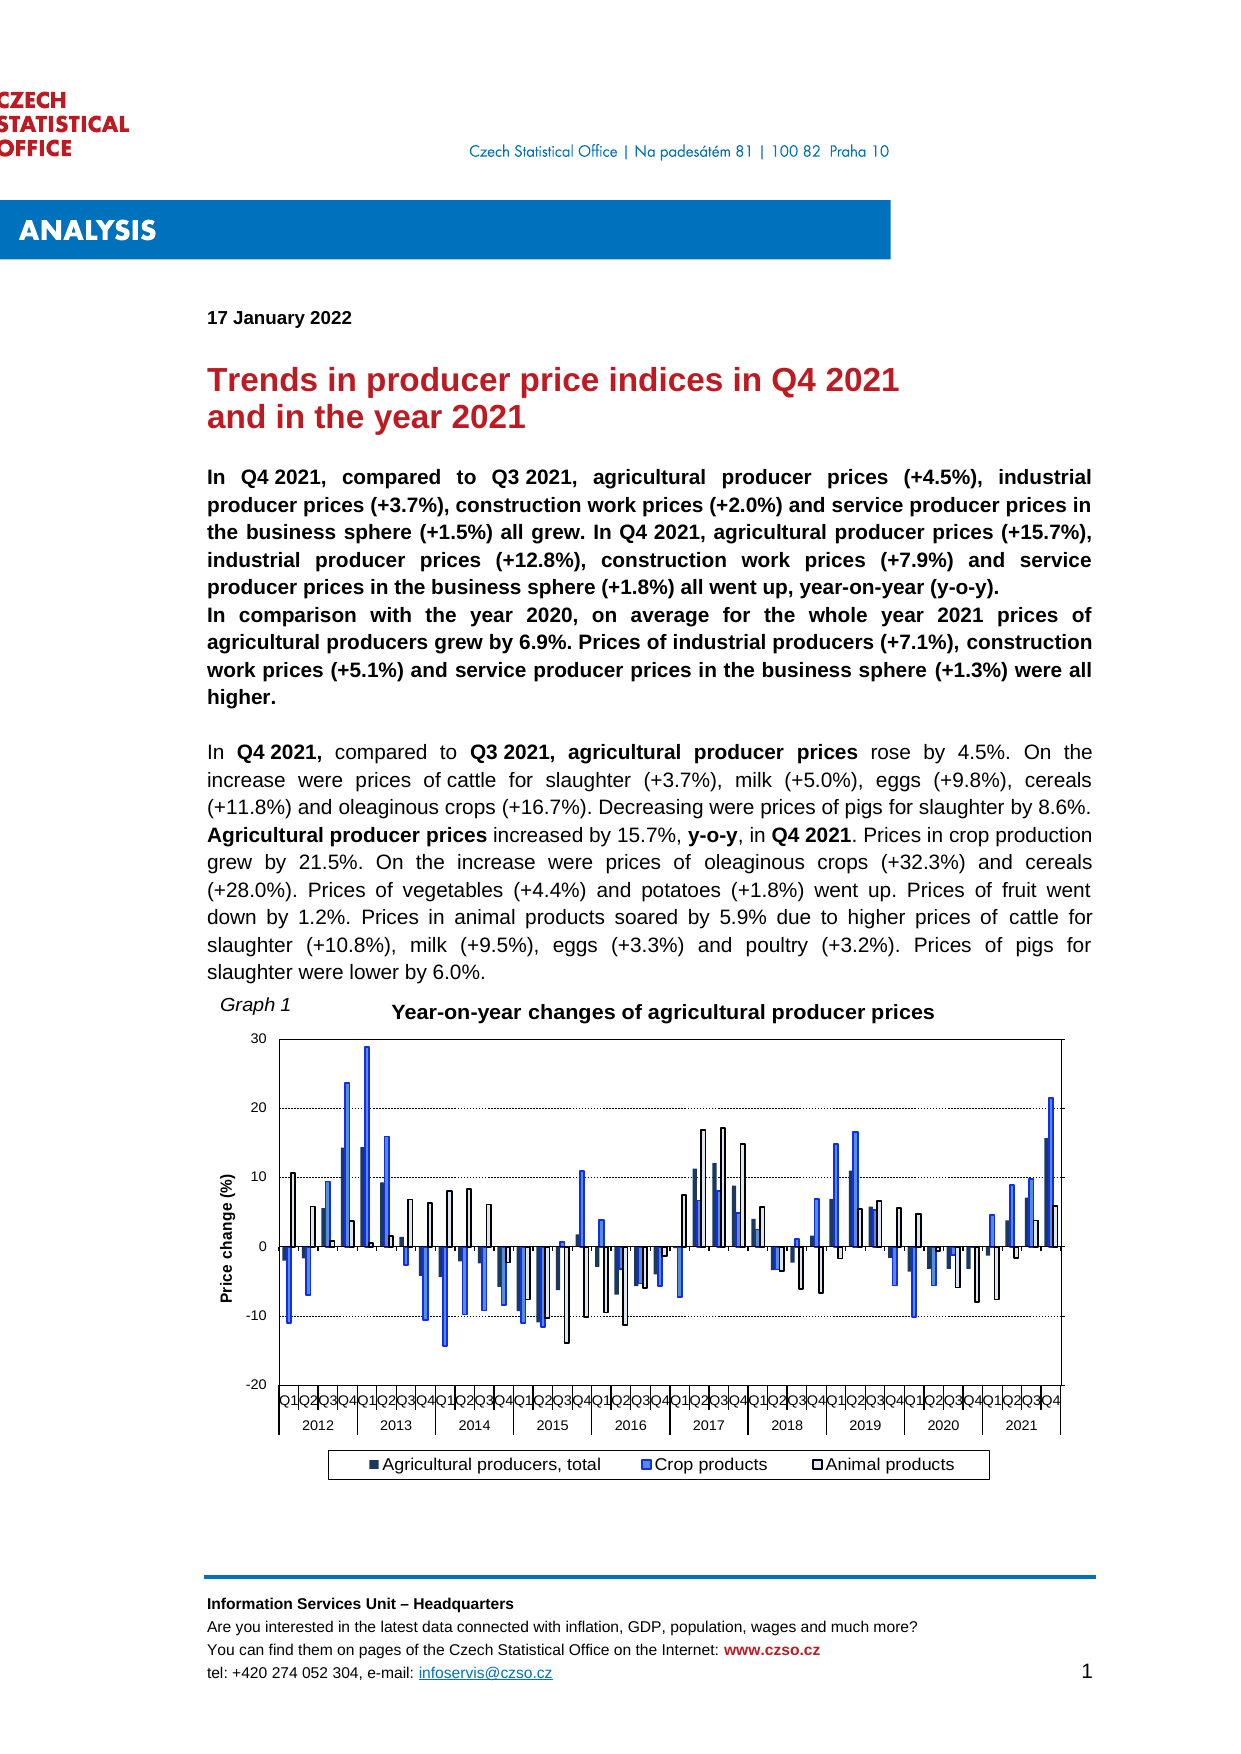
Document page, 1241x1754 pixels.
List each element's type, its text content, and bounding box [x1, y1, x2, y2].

title Trends in producer price indices in Q4 2021 and in the year 2021 [207, 361, 1092, 436]
text In comparison with the year 2020, on average for the whole year 2021 prices of agricultural producers grew by 6.9%. Prices of industrial producers (+7.1%), construction work prices (+5.1%) and service producer prices in the business sphere (+1.3%) were all higher. [207, 603, 1092, 709]
text In Q4 2021, compared to Q3 2021, agricultural producer prices (+4.5%), industrial producer prices (+3.7%), construction work prices (+2.0%) and service producer prices in the business sphere (+1.5%) all grew. In Q4 2021, agricultural producer prices (+15.7%), industrial producer prices (+12.8%), construction work prices (+7.9%) and service producer prices in the business sphere (+1.8%) all went up, year-on-year (y-o-y). [207, 465, 1092, 599]
text In Q4 2021, compared to Q3 2021, agricultural producer prices rose by 4.5%. On the increase were prices of cattle for slaughter (+3.7%), milk (+5.0%), eggs (+9.8%), cereals (+11.8%) and oleaginous crops (+16.7%). Decreasing were prices of pigs for slaughter by 8.6%. [207, 740, 1092, 819]
text 17 January 2022 [207, 307, 1092, 329]
text Agricultural producer prices increased by 15.7%, y-o-y, in Q4 2021. Prices in crop production grew by 21.5%. On the increase were prices of oleaginous crops (+32.3%) and cereals (+28.0%). Prices of vegetables (+4.4%) and potatoes (+1.8%) went up. Prices of fruit went down by 1.2%. Prices in animal products soared by 5.9% due to higher prices of cattle for slaughter (+10.8%), milk (+9.5%), eggs (+3.3%) and poultry (+3.2%). Prices of pigs for slaughter were lower by 6.0%. [207, 823, 1092, 984]
